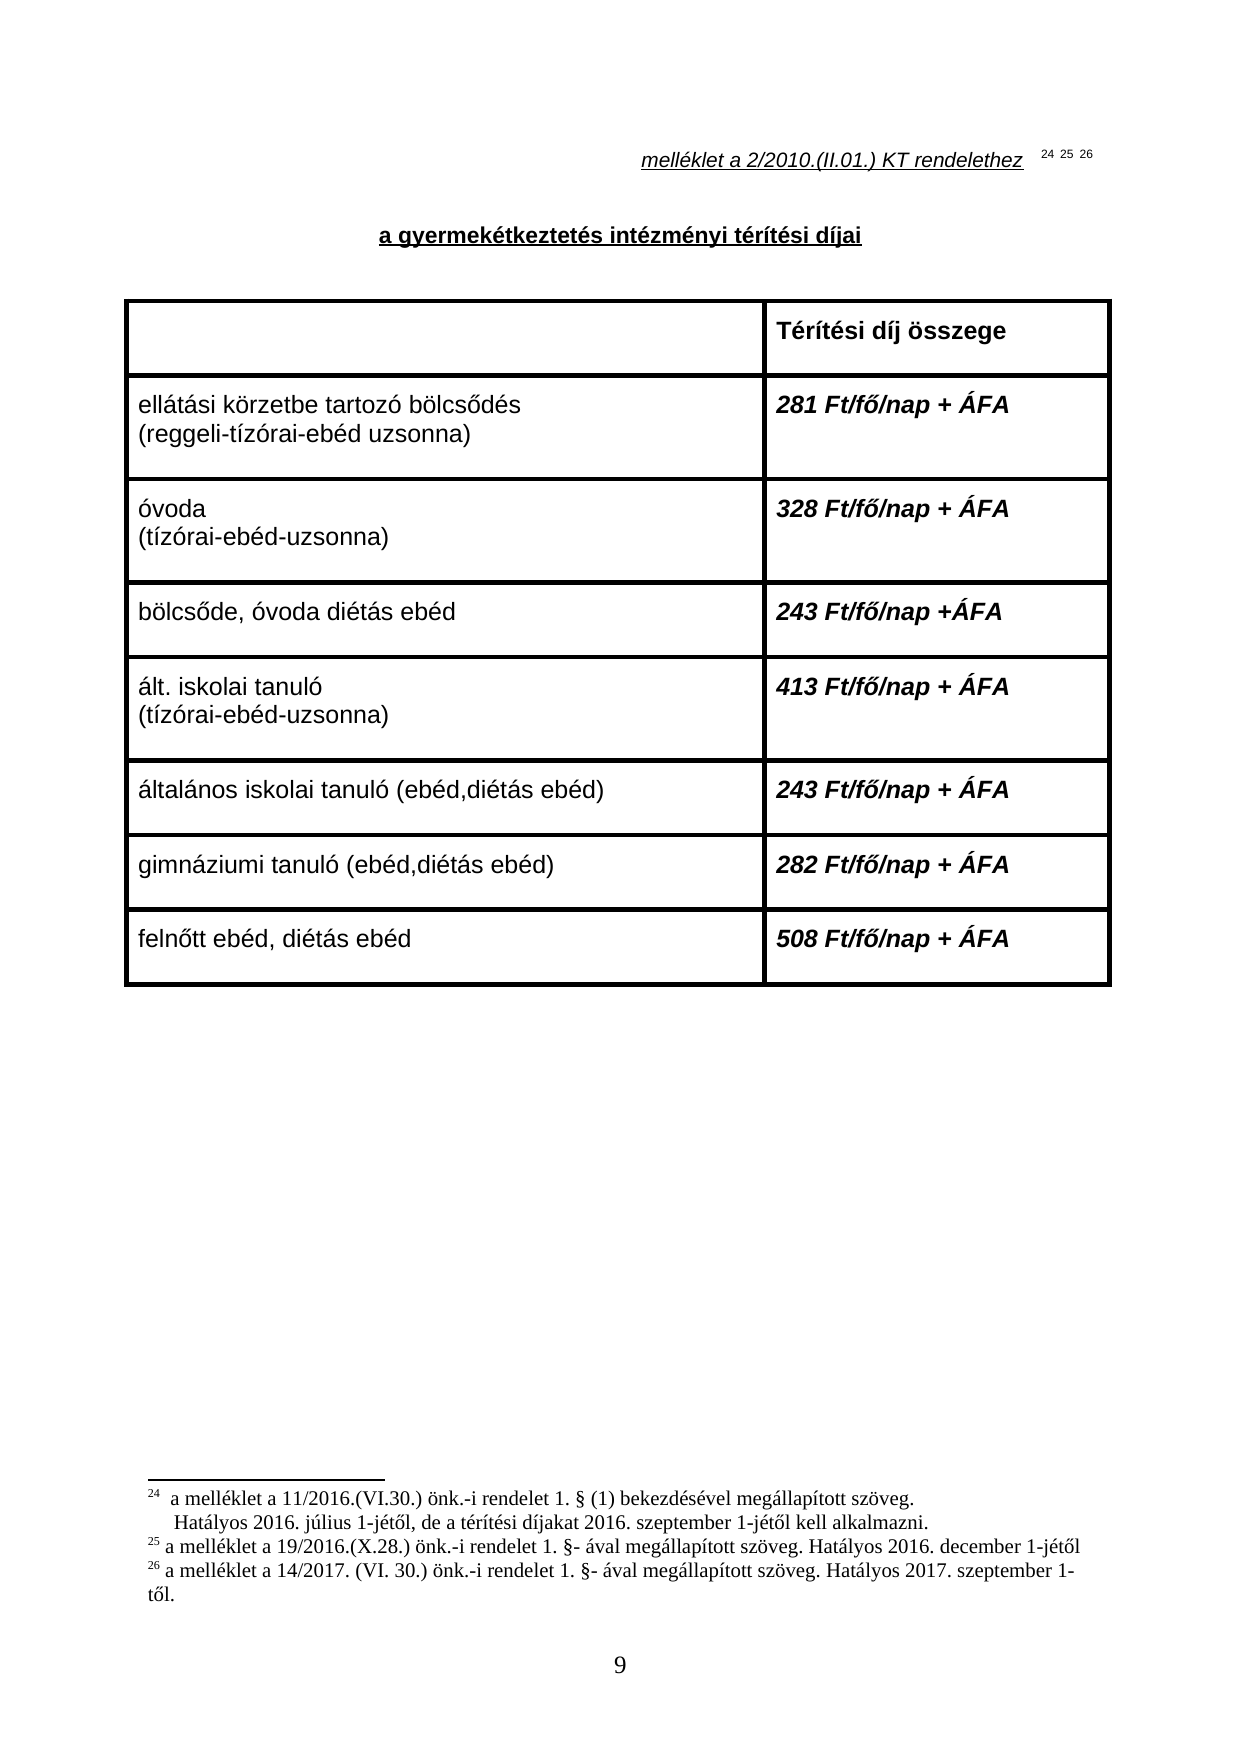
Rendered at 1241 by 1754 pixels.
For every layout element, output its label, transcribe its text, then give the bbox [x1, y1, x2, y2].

table_cell ált. iskolai tanuló (tízórai-ebéd-uzsonna) [129, 659, 762, 758]
text melléklet a 2/2010.(II.01.) KT rendelethez [148, 148, 1093, 172]
table_header Térítési díj összege [767, 303, 1107, 373]
table_cell 508 Ft/fő/nap + ÁFA [767, 912, 1107, 982]
table_cell bölcsőde, óvoda diétás ebéd [129, 585, 762, 654]
table_cell óvoda (tízórai-ebéd-uzsonna) [129, 481, 762, 580]
table_cell ellátási körzetbe tartozó bölcsődés (reggeli-tízórai-ebéd uzsonna) [129, 378, 762, 476]
table_cell 281 Ft/fő/nap + ÁFA [767, 378, 1107, 476]
table_cell 328 Ft/fő/nap + ÁFA [767, 481, 1107, 580]
table_header [129, 303, 762, 373]
table_cell 243 Ft/fő/nap +ÁFA [767, 585, 1107, 654]
table_cell 243 Ft/fő/nap + ÁFA [767, 763, 1107, 833]
text a gyermekétkeztetés intézményi térítési díjai [148, 222, 1093, 248]
table_cell felnőtt ebéd, diétás ebéd [129, 912, 762, 982]
table_cell általános iskolai tanuló (ebéd,diétás ebéd) [129, 763, 762, 833]
table_cell gimnáziumi tanuló (ebéd,diétás ebéd) [129, 837, 762, 907]
table_cell 282 Ft/fő/nap + ÁFA [767, 837, 1107, 907]
table_cell 413 Ft/fő/nap + ÁFA [767, 659, 1107, 758]
